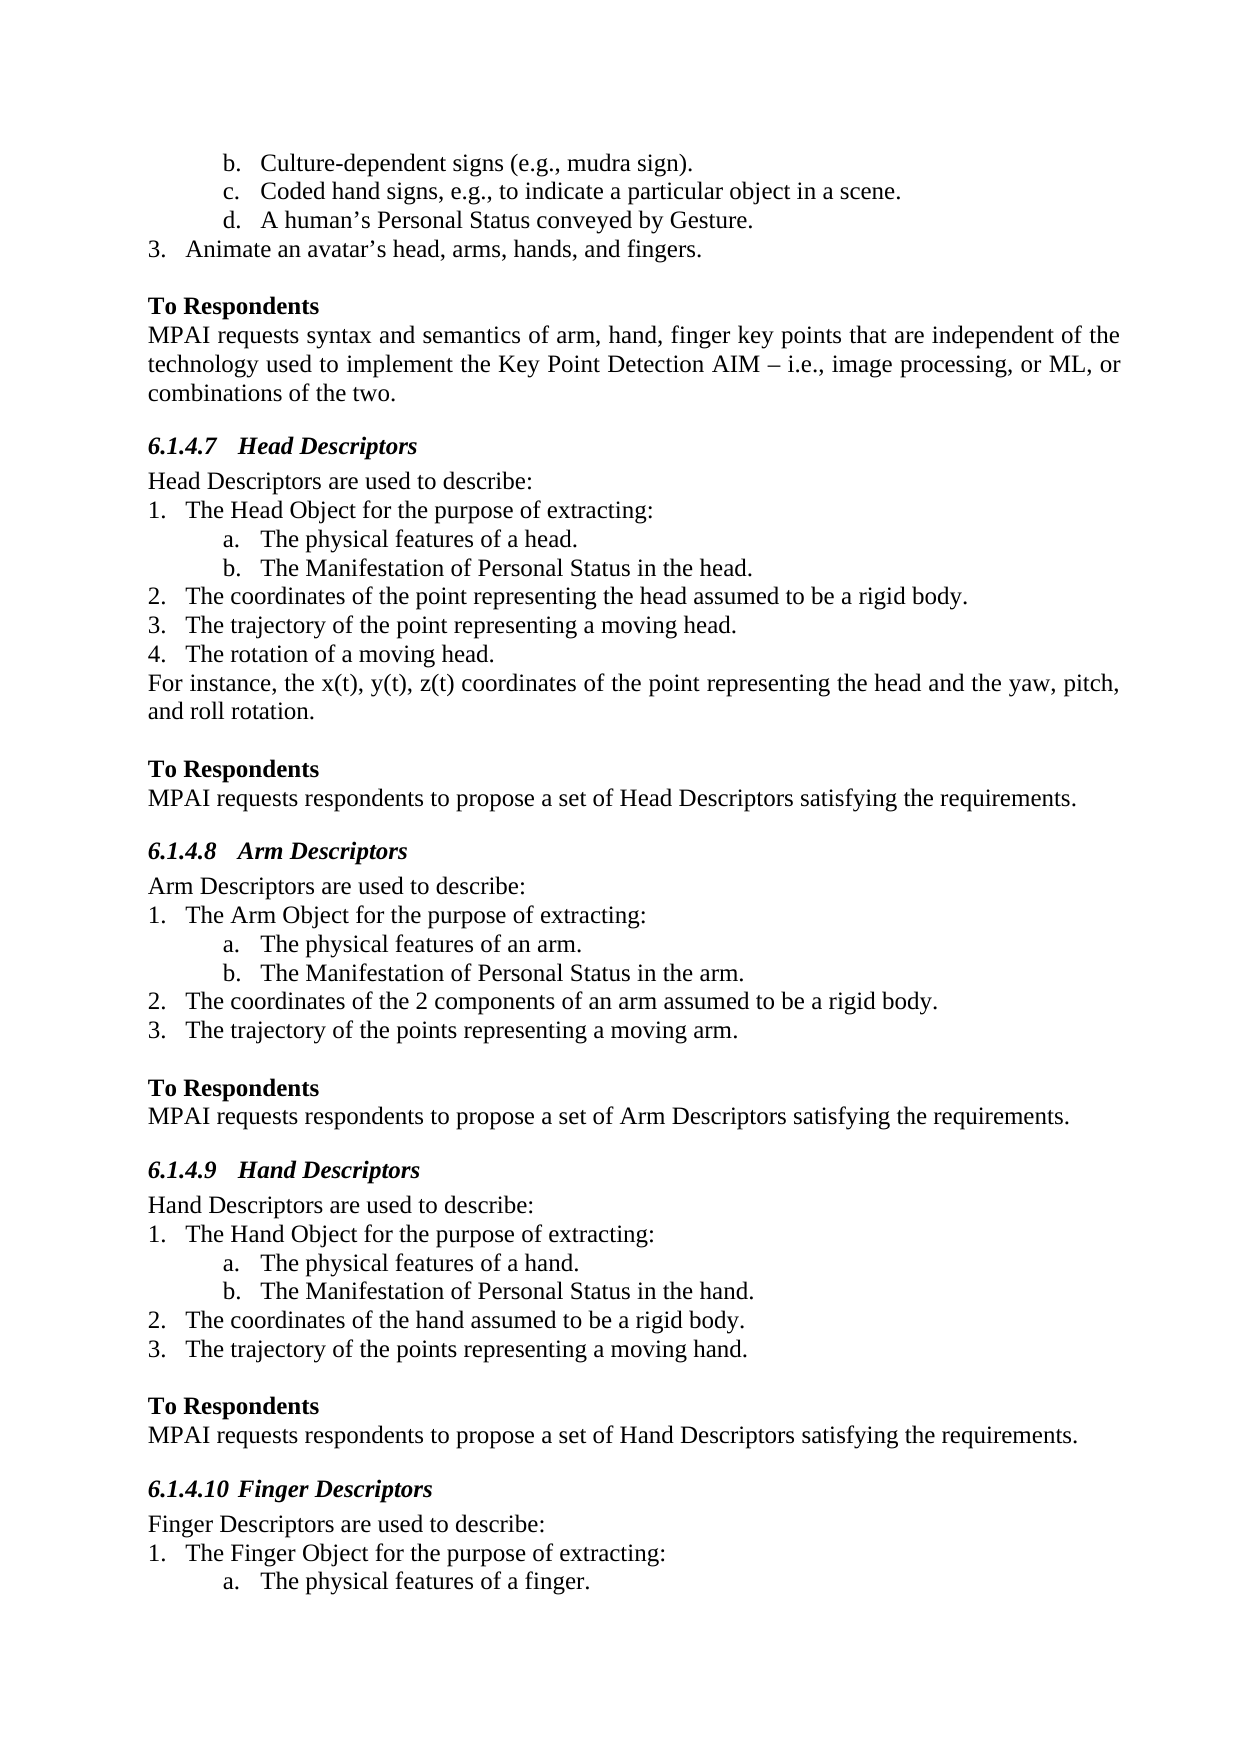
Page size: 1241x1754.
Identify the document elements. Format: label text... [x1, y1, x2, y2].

list The Manifestation of Personal Status in the hand. [223, 1276, 1122, 1305]
list The trajectory of the points representing a moving hand. [148, 1334, 1122, 1363]
list The physical features of a finger. [223, 1566, 1122, 1595]
list The Arm Object for the purpose of extracting: [148, 900, 1122, 929]
list The trajectory of the point representing a moving head. [148, 610, 1122, 639]
text MPAI requests respondents to propose a set of Head Descriptors satisfying the requirements. [148, 783, 1122, 811]
text MPAI requests respondents to propose a set of Hand Descriptors satisfying the requirements. [148, 1420, 1122, 1449]
list The Manifestation of Personal Status in the arm. [223, 958, 1122, 986]
list The Hand Object for the purpose of extracting: [148, 1219, 1122, 1248]
list The trajectory of the points representing a moving arm. [148, 1015, 1122, 1044]
list The physical features of a head. [223, 524, 1122, 553]
subtitle Hand Descriptors [148, 1155, 1122, 1184]
text Arm Descriptors are used to describe: [148, 871, 1122, 900]
list A human’s Personal Status conveyed by Gesture. [223, 205, 1122, 234]
list The Manifestation of Personal Status in the head. [223, 553, 1122, 581]
text Hand Descriptors are used to describe: [148, 1190, 1122, 1219]
list The rotation of a moving head. [148, 639, 1122, 668]
list The physical features of a hand. [223, 1248, 1122, 1276]
text MPAI requests syntax and semantics of arm, hand, finger key points that are independent of the technology used to implement the Key Point Detection AIM – i.e., image processing, or ML, or combinations of the two. [148, 320, 1122, 406]
list The Head Object for the purpose of extracting: [148, 495, 1122, 524]
text Finger Descriptors are used to describe: [148, 1509, 1122, 1538]
text Head Descriptors are used to describe: [148, 466, 1122, 495]
text MPAI requests respondents to propose a set of Arm Descriptors satisfying the requirements. [148, 1101, 1122, 1130]
list Culture-dependent signs (e.g., mudra sign). [223, 148, 1122, 176]
list The Finger Object for the purpose of extracting: [148, 1538, 1122, 1566]
list The coordinates of the hand assumed to be a rigid body. [148, 1305, 1122, 1334]
list The physical features of an arm. [223, 929, 1122, 958]
subtitle Finger Descriptors [148, 1474, 1122, 1503]
subtitle Arm Descriptors [148, 836, 1122, 865]
list Animate an avatar’s head, arms, hands, and fingers. [148, 234, 1122, 263]
text To Respondents [148, 1391, 1122, 1420]
text To Respondents [148, 291, 1122, 320]
list Coded hand signs, e.g., to indicate a particular object in a scene. [223, 176, 1122, 205]
subtitle Head Descriptors [148, 431, 1122, 460]
list The coordinates of the point representing the head assumed to be a rigid body. [148, 581, 1122, 610]
list The coordinates of the 2 components of an arm assumed to be a rigid body. [148, 986, 1122, 1015]
text For instance, the x(t), y(t), z(t) coordinates of the point representing the head and the yaw, pitch, and roll rotation. [148, 668, 1122, 725]
text To Respondents [148, 1073, 1122, 1101]
text To Respondents [148, 754, 1122, 783]
